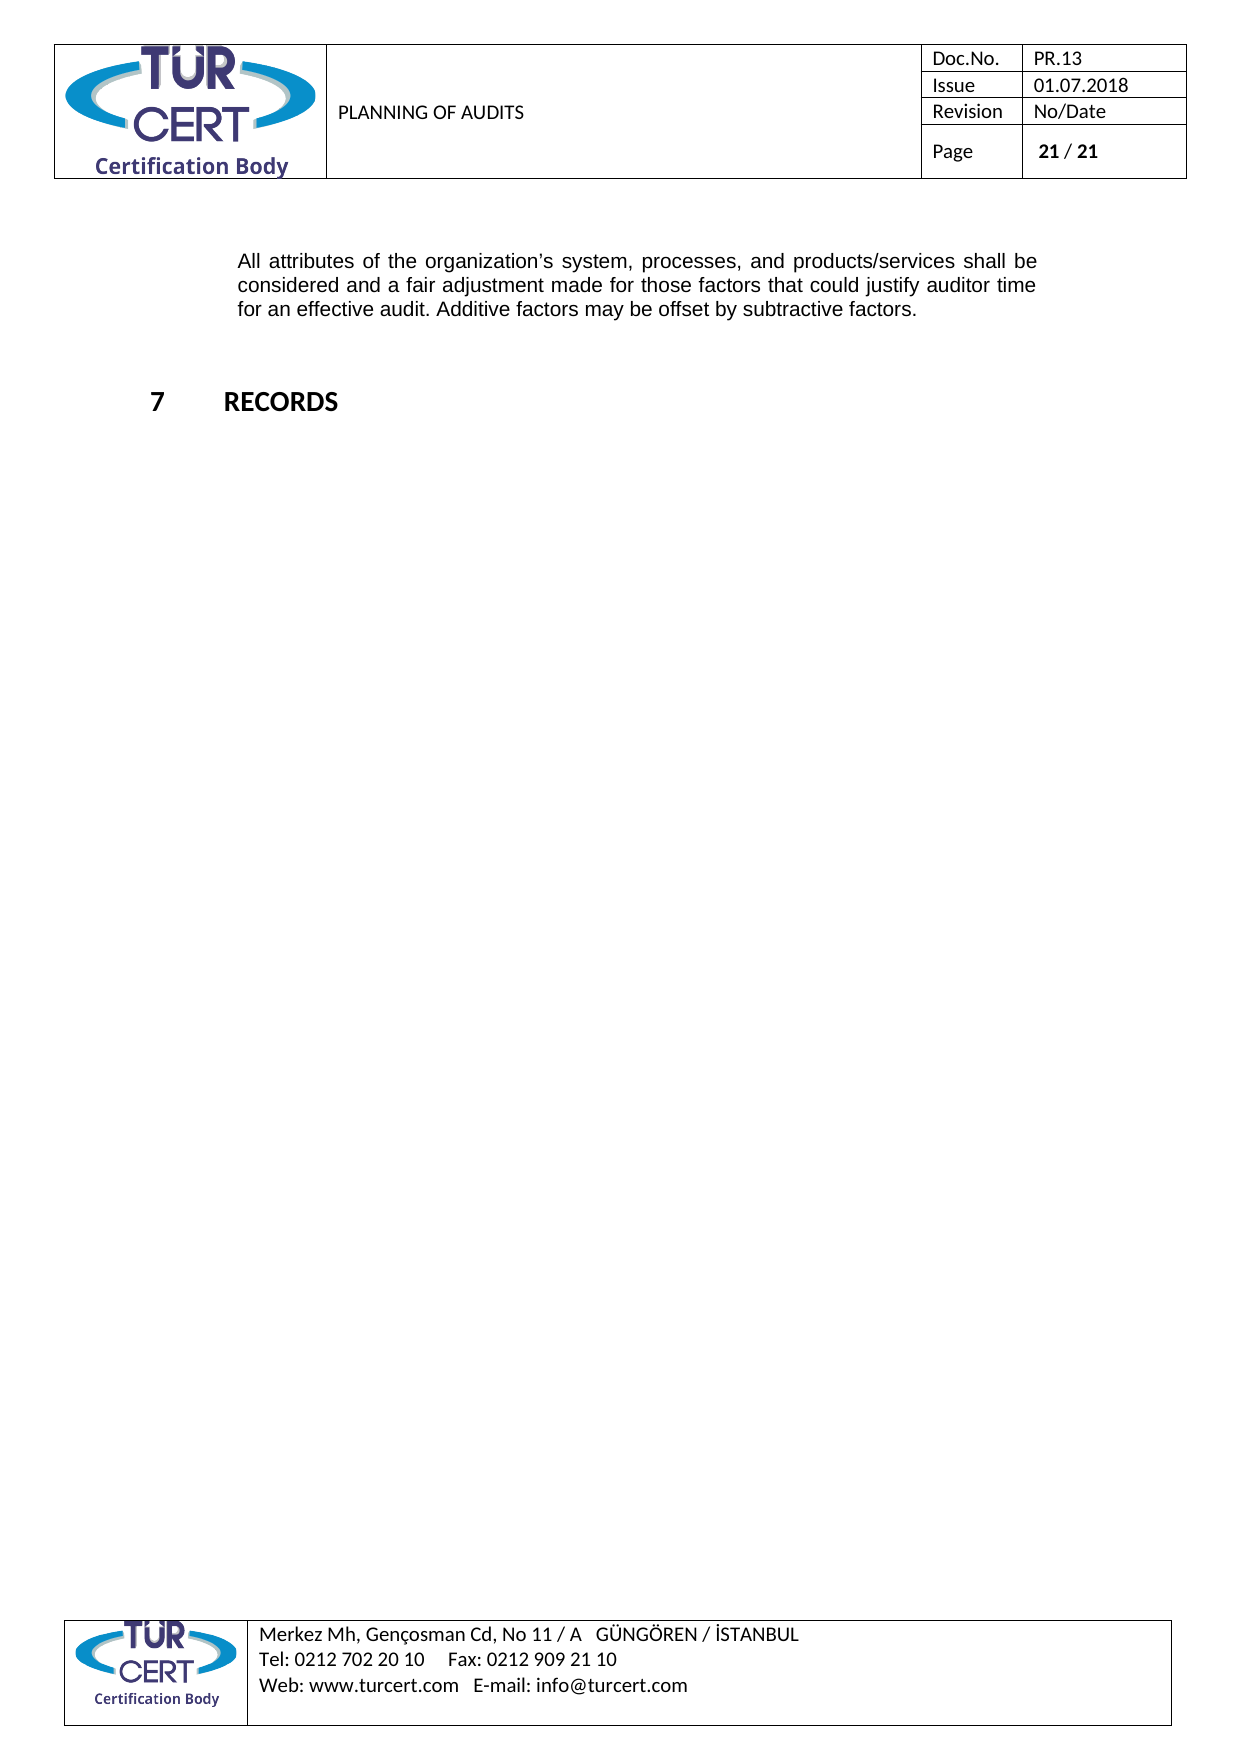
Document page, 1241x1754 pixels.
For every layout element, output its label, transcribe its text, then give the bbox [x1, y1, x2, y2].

text 7 RECORDS [150, 383, 1090, 419]
picture [65, 45, 316, 179]
picture [75, 1621, 237, 1707]
text All attributes of the organization’s system, processes, and products/services shall be considered and a fair adjustment made for those factors that could justify auditor time for an effective audit. Additive factors may be offset by subtractive factors. [237, 250, 1038, 320]
